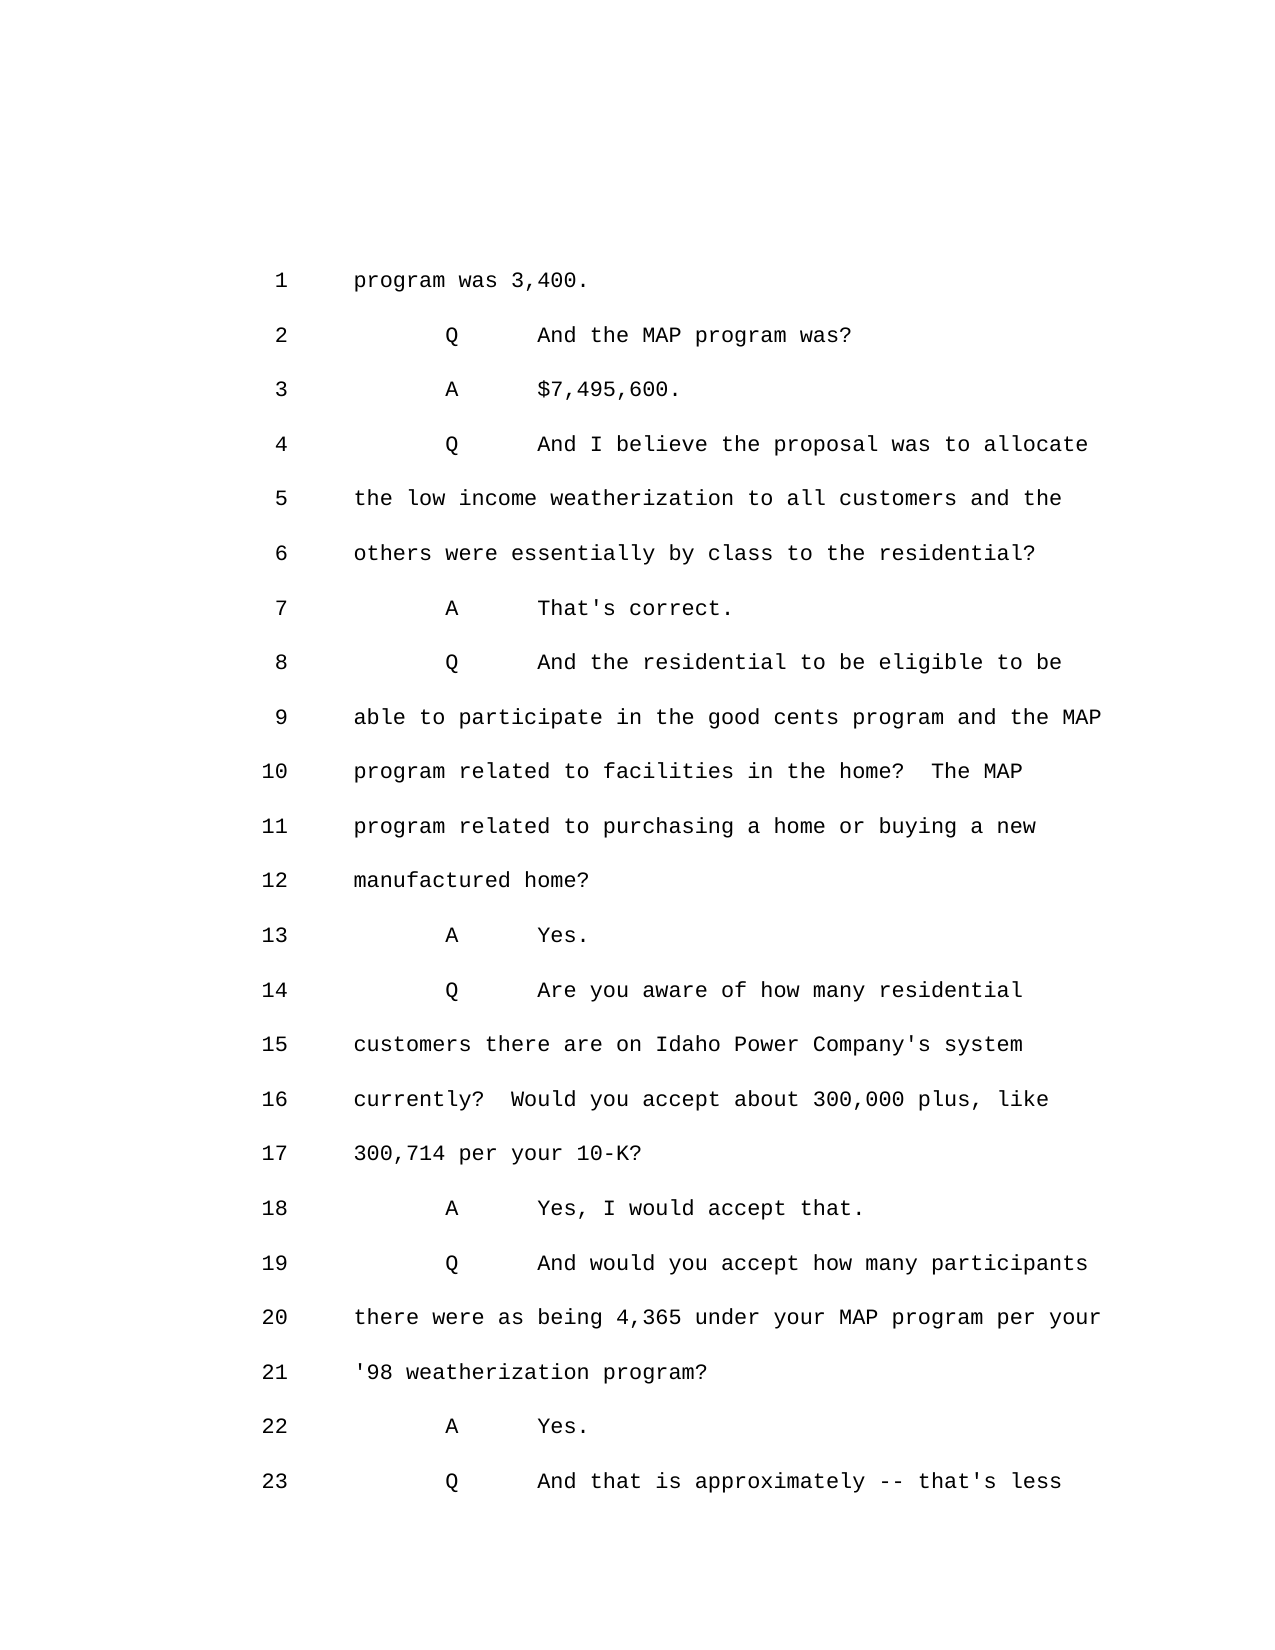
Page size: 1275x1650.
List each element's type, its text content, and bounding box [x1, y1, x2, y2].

text 8 Q And the residential to be eligible to be [156, 651, 1118, 676]
text 18 A Yes, I would accept that. [156, 1197, 1118, 1222]
text 21 '98 weatherization program? [156, 1361, 1118, 1386]
text 11 program related to purchasing a home or buying a new [156, 815, 1118, 840]
text 5 the low income weatherization to all customers and the [156, 487, 1118, 512]
text 6 others were essentially by class to the residential? [156, 542, 1118, 567]
text 10 program related to facilities in the home? The MAP [156, 760, 1118, 785]
text 23 Q And that is approximately -- that's less [156, 1470, 1118, 1495]
text 22 A Yes. [156, 1415, 1118, 1440]
text 7 A That's correct. [156, 597, 1118, 621]
text 20 there were as being 4,365 under your MAP program per your [156, 1306, 1118, 1331]
text 15 customers there are on Idaho Power Company's system [156, 1033, 1118, 1058]
text 1 program was 3,400. [156, 269, 1118, 294]
text 12 manufactured home? [156, 869, 1118, 894]
text 17 300,714 per your 10-K? [156, 1142, 1118, 1167]
text 9 able to participate in the good cents program and the MAP [156, 706, 1118, 731]
text 4 Q And I believe the proposal was to allocate [156, 433, 1118, 458]
text 3 A $7,495,600. [156, 378, 1118, 403]
text 16 currently? Would you accept about 300,000 plus, like [156, 1088, 1118, 1113]
text 19 Q And would you accept how many participants [156, 1252, 1118, 1276]
text 2 Q And the MAP program was? [156, 324, 1118, 348]
text 14 Q Are you aware of how many residential [156, 979, 1118, 1003]
text 13 A Yes. [156, 924, 1118, 949]
